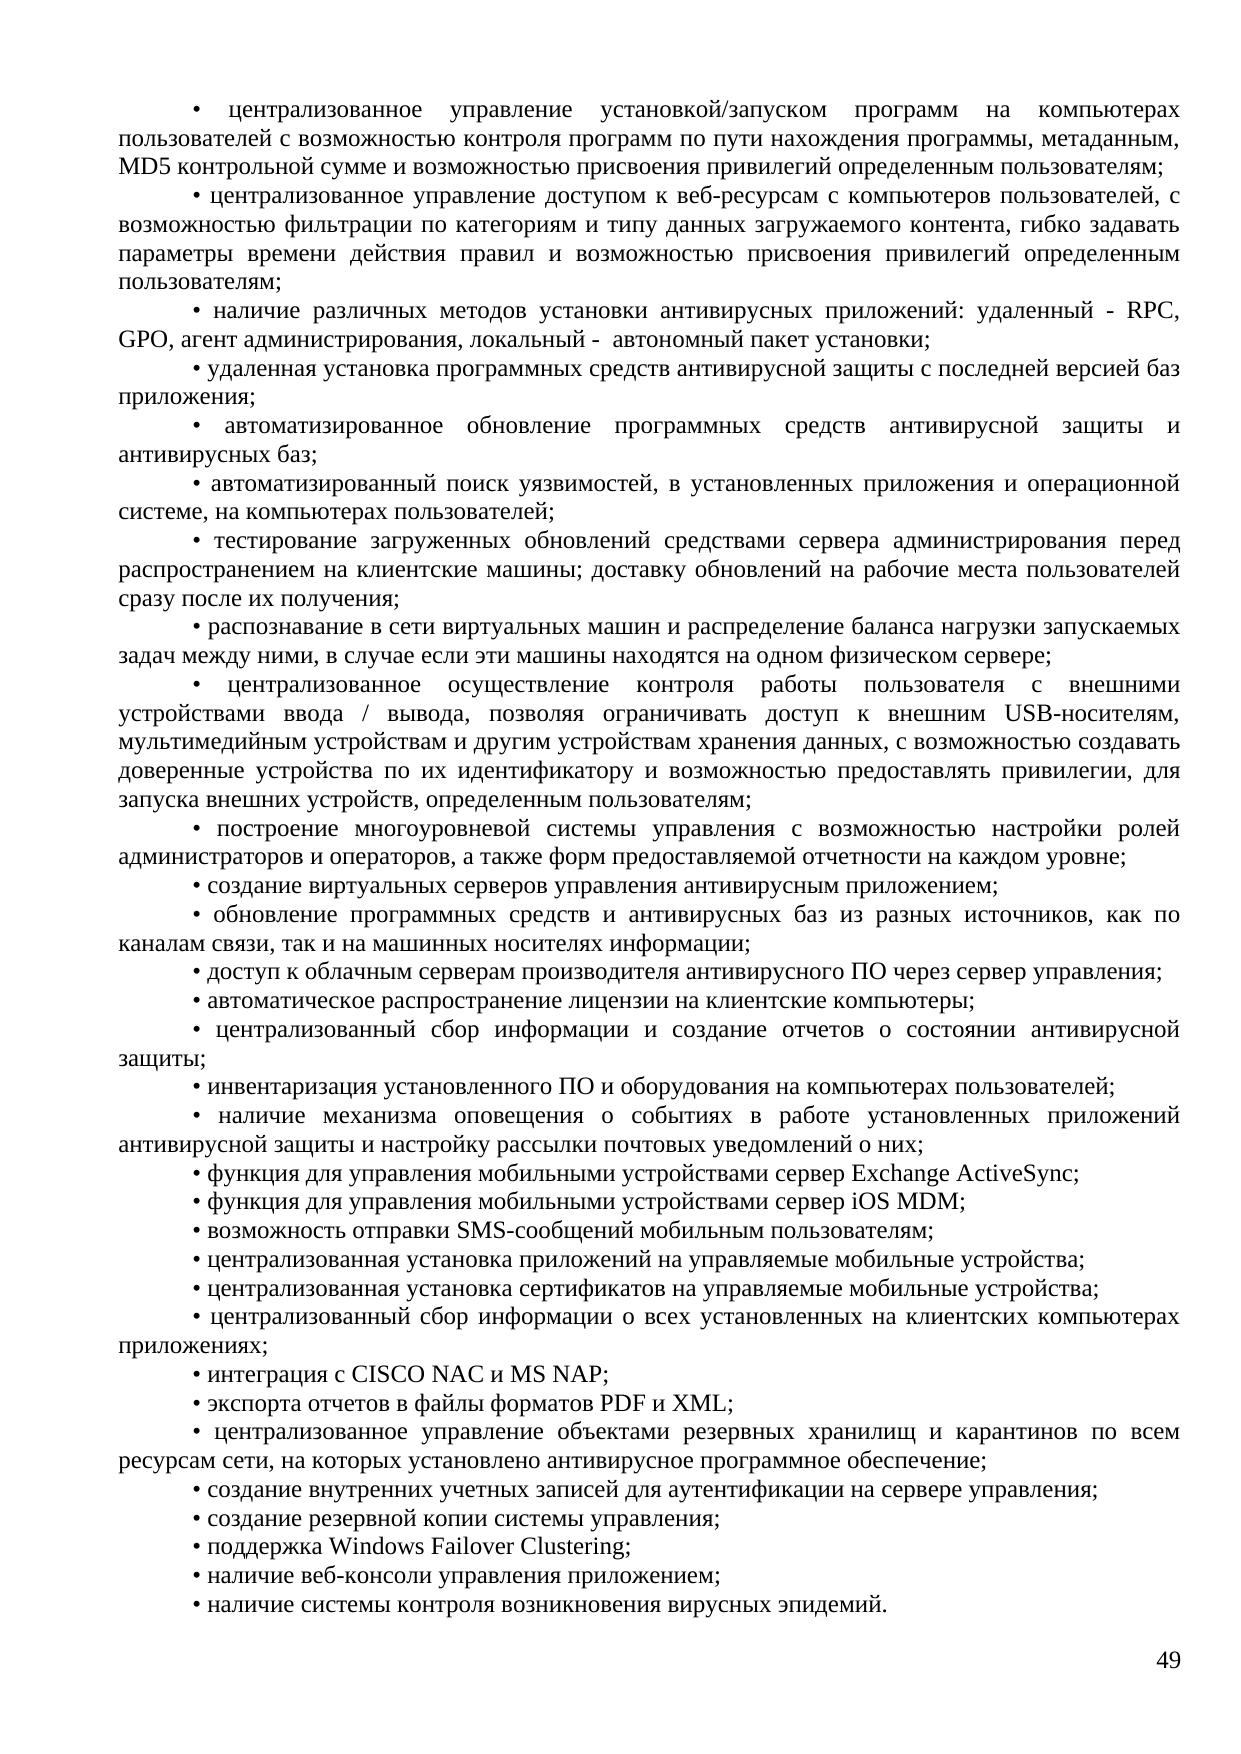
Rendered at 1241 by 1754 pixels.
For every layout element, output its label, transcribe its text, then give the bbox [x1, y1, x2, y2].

text • экспорта отчетов в файлы форматов PDF и XML; [118, 1388, 1181, 1416]
text • доступ к облачным серверам производителя антивирусного ПО через сервер управления; [118, 956, 1181, 985]
text • поддержка Windows Failover Clustering; [118, 1531, 1181, 1560]
text • тестирование загруженных обновлений средствами сервера администрирования перед распространением на клиентские машины; доставку обновлений на рабочие места пользователей сразу после их получения; [118, 525, 1181, 611]
text • автоматизированное обновление программных средств антивирусной защиты и антивирусных баз; [118, 410, 1181, 468]
text • возможность отправки SMS-сообщений мобильным пользователям; [118, 1215, 1181, 1244]
text • централизованное управление объектами резервных хранилищ и карантинов по всем ресурсам сети, на которых установлено антивирусное программное обеспечение; [118, 1416, 1181, 1474]
text • централизованное осуществление контроля работы пользователя с внешними устройствами ввода / вывода, позволяя ограничивать доступ к внешним USB-носителям, мультимедийным устройствам и другим устройствам хранения данных, с возможностью создавать доверенные устройства по их идентификатору и возможностью предоставлять привилегии, для запуска внешних устройств, определенным пользователям; [118, 669, 1181, 813]
text • интеграция с CISCO NAC и MS NAP; [118, 1359, 1181, 1388]
text • наличие различных методов установки антивирусных приложений: удаленный - RPC, GPO, агент администрирования, локальный - автономный пакет установки; [118, 295, 1181, 353]
text • наличие системы контроля возникновения вирусных эпидемий. [118, 1589, 1181, 1618]
text • централизованный сбор информации и создание отчетов о состоянии антивирусной защиты; [118, 1014, 1181, 1071]
text • централизованная установка приложений на управляемые мобильные устройства; [118, 1244, 1181, 1273]
text • автоматическое распространение лицензии на клиентские компьютеры; [118, 985, 1181, 1014]
text • наличие веб-консоли управления приложением; [118, 1560, 1181, 1589]
text • централизованное управление доступом к веб-ресурсам с компьютеров пользователей, с возможностью фильтрации по категориям и типу данных загружаемого контента, гибко задавать параметры времени действия правил и возможностью присвоения привилегий определенным пользователям; [118, 180, 1181, 295]
text • создание виртуальных серверов управления антивирусным приложением; [118, 870, 1181, 899]
text • централизованное управление установкой/запуском программ на компьютерах пользователей с возможностью контроля программ по пути нахождения программы, метаданным, MD5 контрольной сумме и возможностью присвоения привилегий определенным пользователям; [118, 94, 1181, 180]
text • функция для управления мобильными устройствами сервер Exchange ActiveSync; [118, 1158, 1181, 1186]
text • централизованная установка сертификатов на управляемые мобильные устройства; [118, 1273, 1181, 1301]
text • инвентаризация установленного ПО и оборудования на компьютерах пользователей; [118, 1071, 1181, 1100]
text • наличие механизма оповещения о событиях в работе установленных приложений антивирусной защиты и настройку рассылки почтовых уведомлений о них; [118, 1100, 1181, 1158]
text • обновление программных средств и антивирусных баз из разных источников, как по каналам связи, так и на машинных носителях информации; [118, 899, 1181, 956]
text • автоматизированный поиск уязвимостей, в установленных приложения и операционной системе, на компьютерах пользователей; [118, 468, 1181, 525]
text • удаленная установка программных средств антивирусной защиты с последней версией баз приложения; [118, 353, 1181, 410]
text • создание резервной копии системы управления; [118, 1503, 1181, 1531]
text • централизованный сбор информации о всех установленных на клиентских компьютерах приложениях; [118, 1301, 1181, 1359]
text • распознавание в сети виртуальных машин и распределение баланса нагрузки запускаемых задач между ними, в случае если эти машины находятся на одном физическом сервере; [118, 611, 1181, 669]
text • функция для управления мобильными устройствами сервер iOS MDM; [118, 1186, 1181, 1215]
text • создание внутренних учетных записей для аутентификации на сервере управления; [118, 1474, 1181, 1503]
text • построение многоуровневой системы управления с возможностью настройки ролей администраторов и операторов, а также форм предоставляемой отчетности на каждом уровне; [118, 813, 1181, 870]
